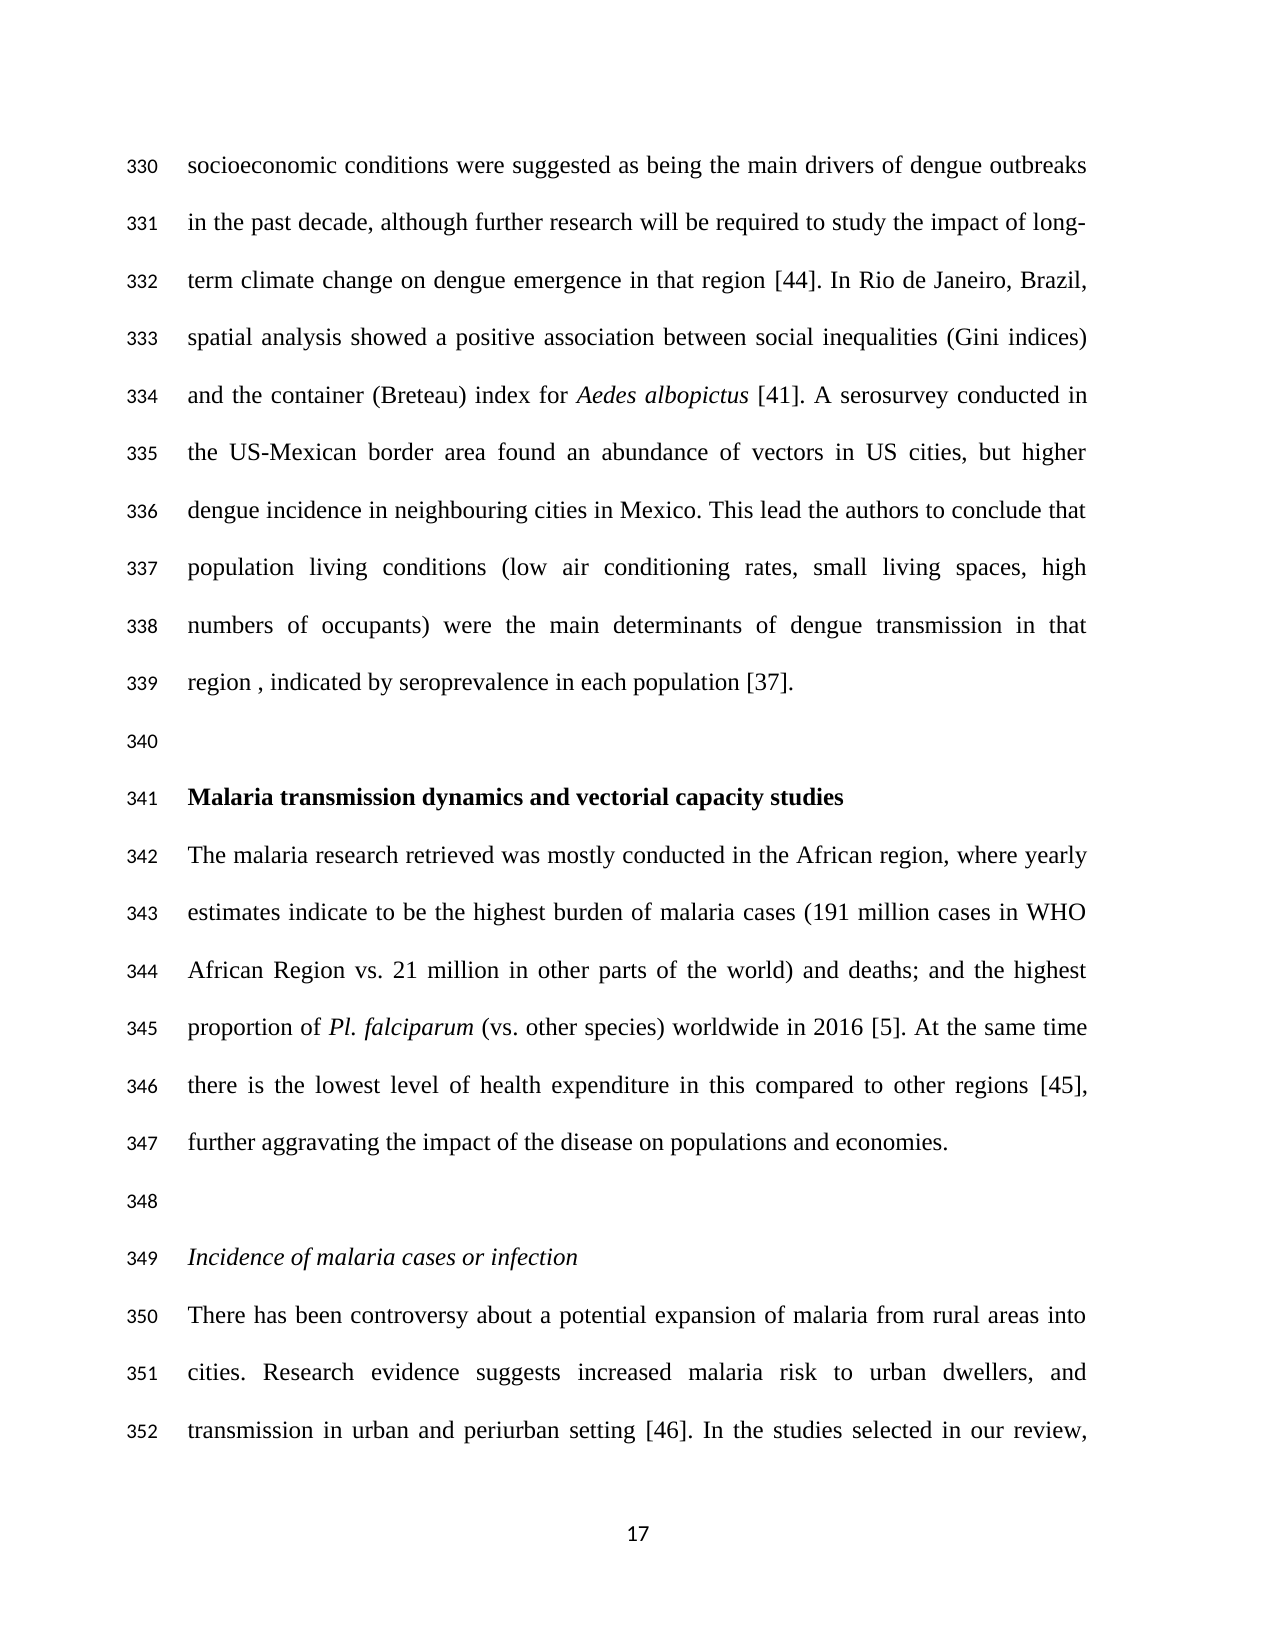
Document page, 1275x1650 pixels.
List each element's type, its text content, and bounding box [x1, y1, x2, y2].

text Incidence of malaria cases or infection [187, 1242, 1088, 1271]
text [187, 150, 1088, 696]
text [187, 1300, 1088, 1444]
text Malaria transmission dynamics and vectorial capacity studies [187, 782, 1088, 811]
text The malaria research retrieved was mostly conducted in the African region, where yearly estimates indicate to be the highest burden of malaria cases (191 million cases in WHO African Region vs. 21 million in other parts of the world) and deaths; and the highest proportion of Pl. falciparum (vs. other species) worldwide in 2016 [5]. At the same time there is the lowest level of health expenditure in this compared to other regions [45], further aggravating the impact of the disease on populations and economies. [187, 840, 1088, 1156]
